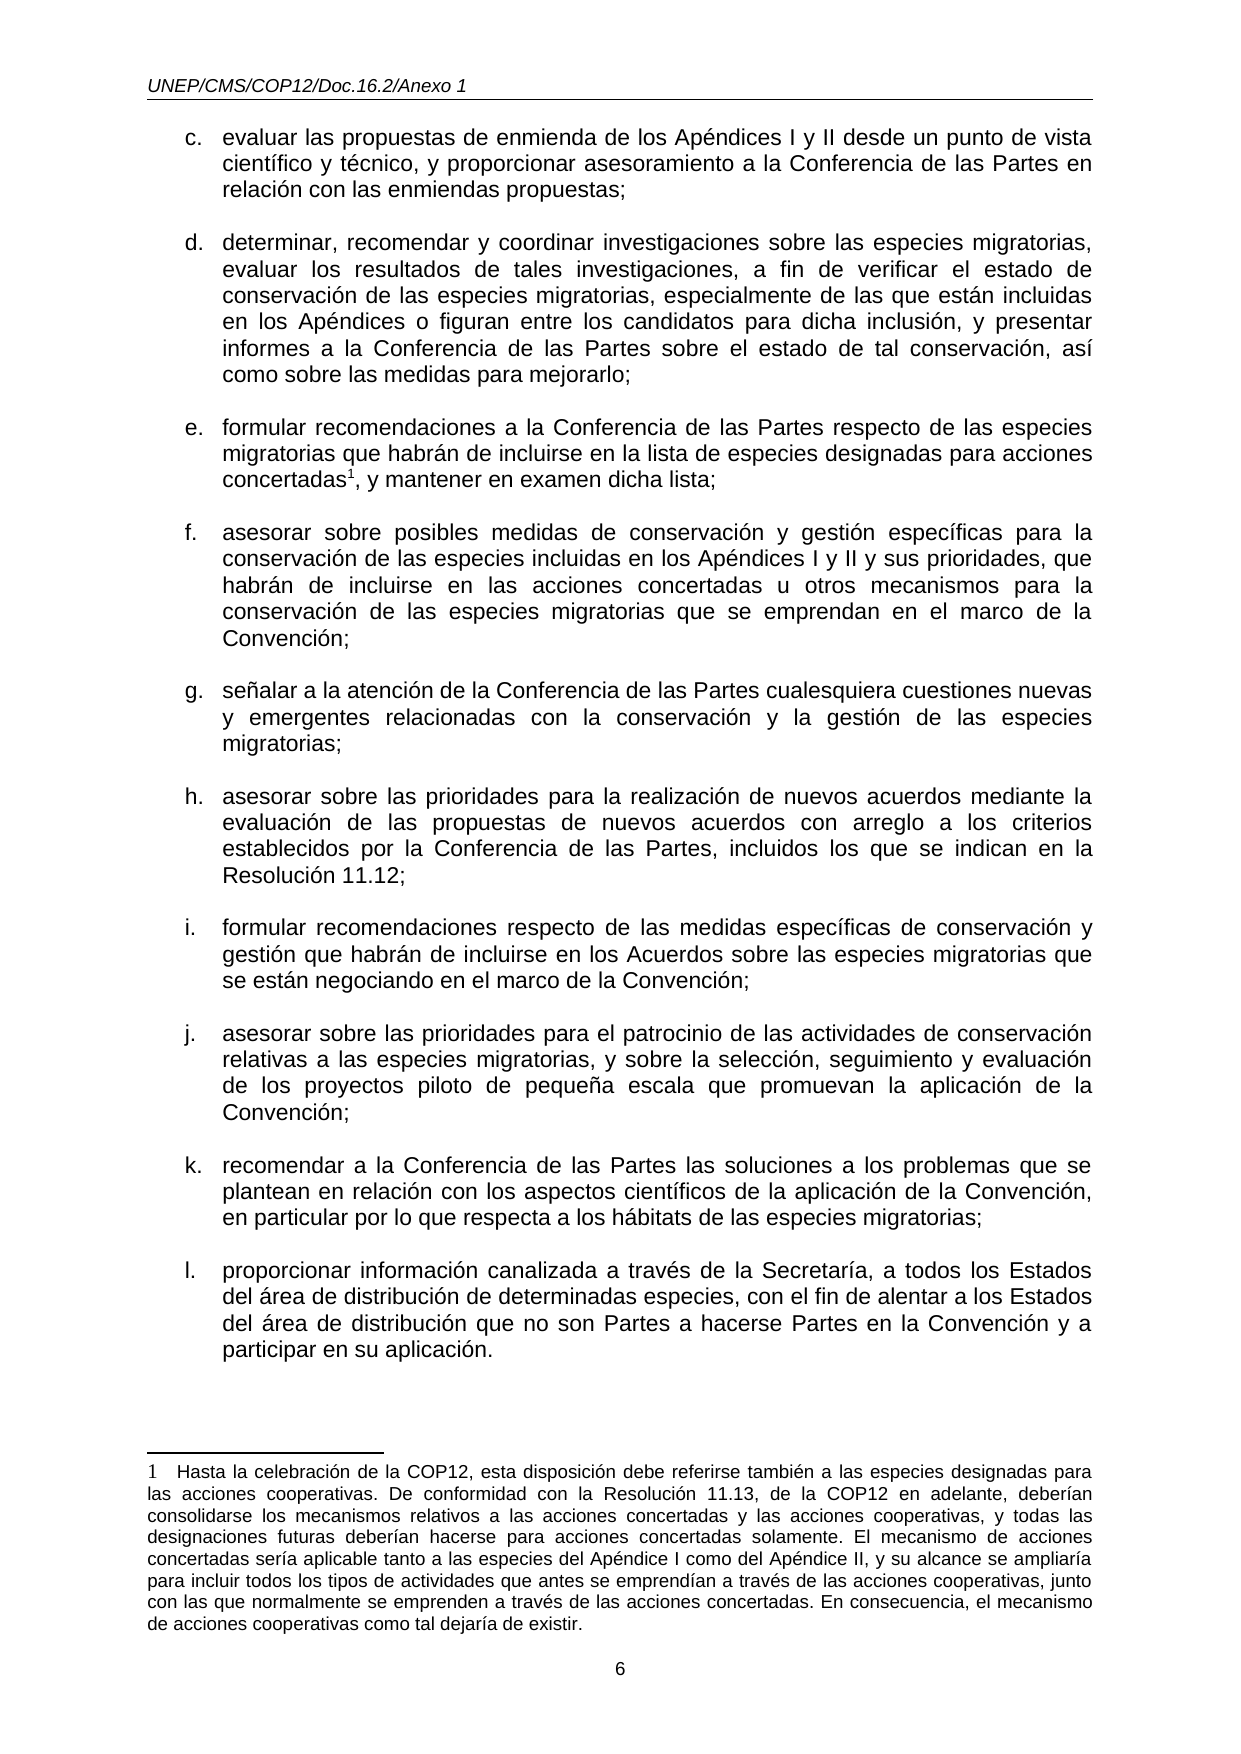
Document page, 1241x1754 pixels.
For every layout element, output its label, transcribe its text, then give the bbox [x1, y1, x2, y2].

list evaluar las propuestas de enmienda de los Apéndices I y II desde un punto de vista científico y técnico, y proporcionar asesoramiento a la Conferencia de las Partes en relación con las enmiendas propuestas; [184, 124, 1093, 203]
list recomendar a la Conferencia de las Partes las soluciones a los problemas que se plantean en relación con los aspectos científicos de la aplicación de la Convención, en particular por lo que respecta a los hábitats de las especies migratorias; [184, 1152, 1093, 1231]
list formular recomendaciones a la Conferencia de las Partes respecto de las especies migratorias que habrán de incluirse en la lista de especies designadas para acciones concertadas, y mantener en examen dicha lista; [184, 414, 1093, 493]
list determinar, recomendar y coordinar investigaciones sobre las especies migratorias, evaluar los resultados de tales investigaciones, a fin de verificar el estado de conservación de las especies migratorias, especialmente de las que están incluidas en los Apéndices o figuran entre los candidatos para dicha inclusión, y presentar informes a la Conferencia de las Partes sobre el estado de tal conservación, así como sobre las medidas para mejorarlo; [184, 229, 1093, 387]
list asesorar sobre las prioridades para la realización de nuevos acuerdos mediante la evaluación de las propuestas de nuevos acuerdos con arreglo a los criterios establecidos por la Conferencia de las Partes, incluidos los que se indican en la Resolución 11.12; [184, 783, 1093, 888]
list asesorar sobre las prioridades para el patrocinio de las actividades de conservación relativas a las especies migratorias, y sobre la selección, seguimiento y evaluación de los proyectos piloto de pequeña escala que promuevan la aplicación de la Convención; [184, 1020, 1093, 1125]
list asesorar sobre posibles medidas de conservación y gestión específicas para la conservación de las especies incluidas en los Apéndices I y II y sus prioridades, que habrán de incluirse en las acciones concertadas u otros mecanismos para la conservación de las especies migratorias que se emprendan en el marco de la Convención; [184, 519, 1093, 651]
list proporcionar información canalizada a través de la Secretaría, a todos los Estados del área de distribución de determinadas especies, con el fin de alentar a los Estados del área de distribución que no son Partes a hacerse Partes en la Convención y a participar en su aplicación. [184, 1257, 1093, 1362]
list señalar a la atención de la Conferencia de las Partes cualesquiera cuestiones nuevas y emergentes relacionadas con la conservación y la gestión de las especies migratorias; [184, 677, 1093, 756]
list formular recomendaciones respecto de las medidas específicas de conservación y gestión que habrán de incluirse en los Acuerdos sobre las especies migratorias que se están negociando en el marco de la Convención; [184, 914, 1093, 993]
